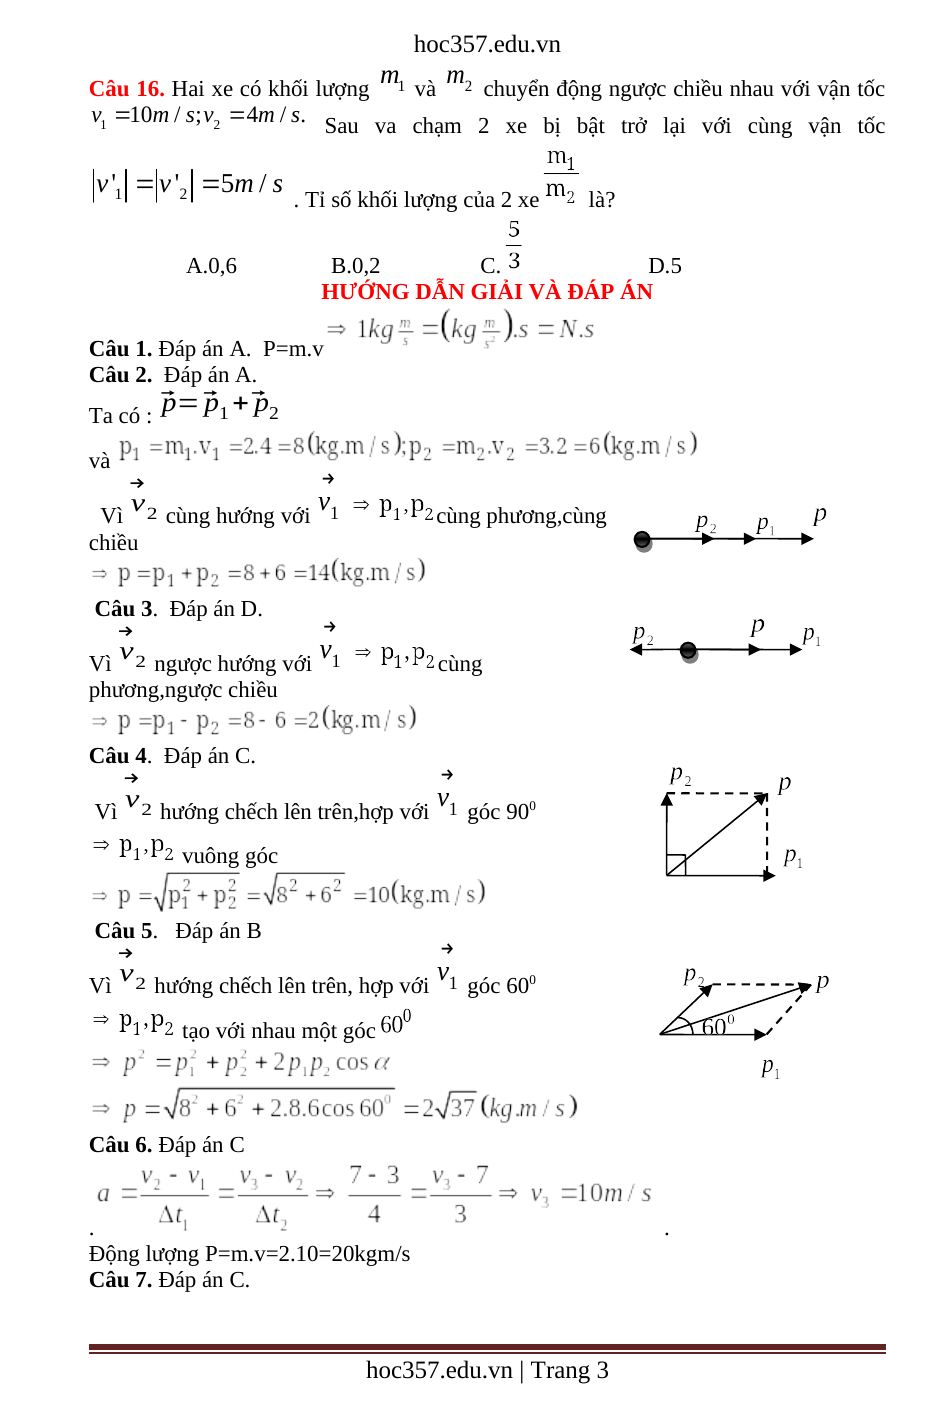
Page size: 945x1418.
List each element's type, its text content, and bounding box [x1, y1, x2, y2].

list Câu 6. Đáp án C [89, 1131, 886, 1157]
text Vì cùng hướng với cùng phương,cùng chiều [89, 473, 886, 555]
list . . [89, 1157, 886, 1240]
list Câu 1. Đáp án A. P=m.v [89, 305, 886, 361]
text Ta có : [89, 388, 886, 429]
list Động lượng P=m.v=2.10=20kgm/s [89, 1240, 886, 1266]
text Câu 5. Đáp án B [89, 917, 886, 943]
text Vì ngược hướng với cùng phương,ngược chiều [89, 621, 886, 703]
list Câu 7. Đáp án C. [89, 1266, 886, 1293]
text Vì hướng chếch lên trên,hợp với góc 900 vuông góc [89, 769, 886, 869]
text Câu 3. Đáp án D. [89, 595, 886, 621]
text Câu 16. Hai xe có khối lượng và chuyển động ngược chiều nhau với vận tốc Sau va chạm 2 xe bị bật trở lại với cùng vận tốc . Tỉ số khối lượng của 2 xe là? [89, 59, 886, 212]
text và [89, 429, 886, 473]
text Câu 2. Đáp án A. [89, 361, 886, 388]
text Câu 4. Đáp án C. [89, 742, 886, 769]
text A.0,6 B.0,2 C. D.5 [89, 212, 886, 278]
list HƯỚNG DẪN GIẢI VÀ ĐÁP ÁN [89, 278, 886, 305]
text Vì hướng chếch lên trên, hợp với góc 600 tạo với nhau một góc [89, 943, 886, 1043]
